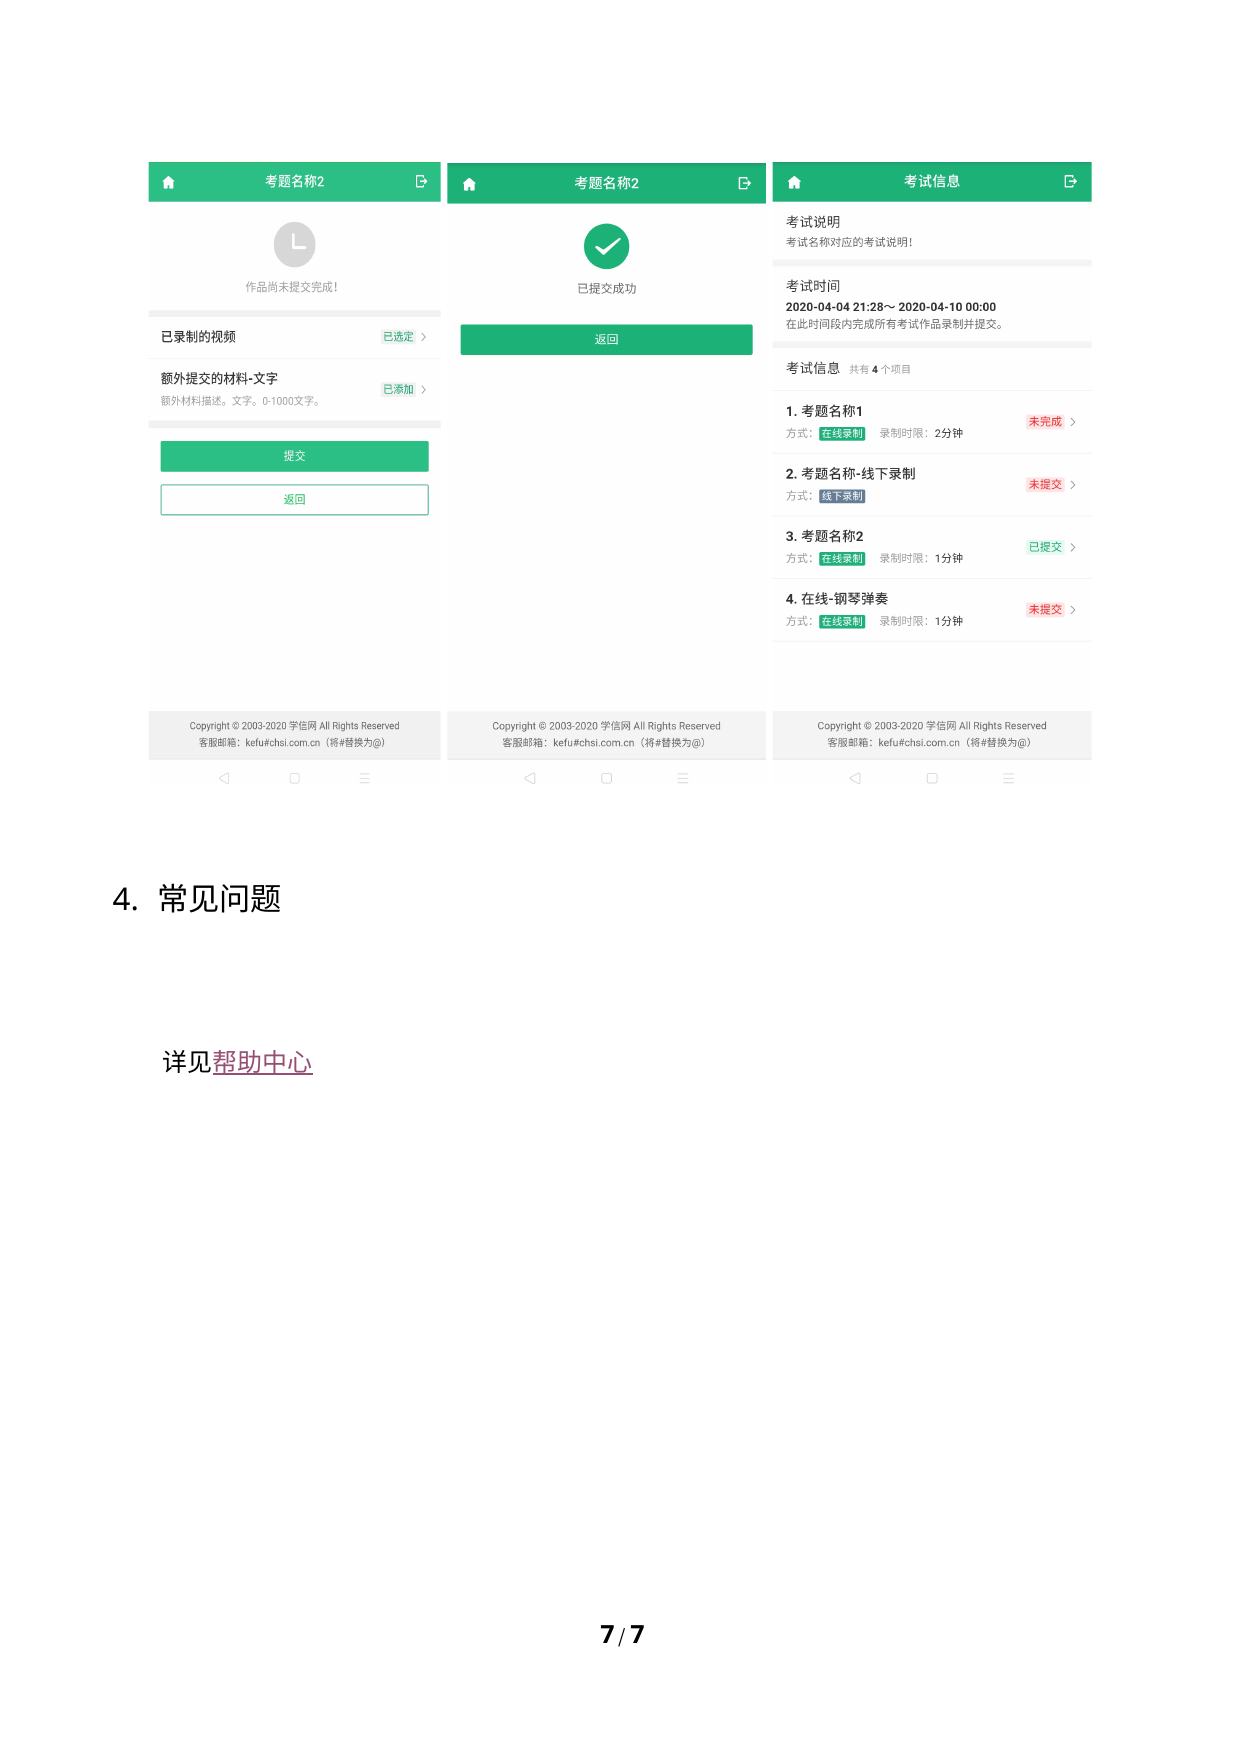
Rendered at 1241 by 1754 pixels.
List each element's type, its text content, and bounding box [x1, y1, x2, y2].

picture [772, 162, 1092, 784]
picture [447, 163, 766, 784]
picture [148, 162, 441, 784]
text 详见帮助中心 [112, 1028, 1128, 1093]
subtitle 常见问题 [112, 864, 1128, 929]
